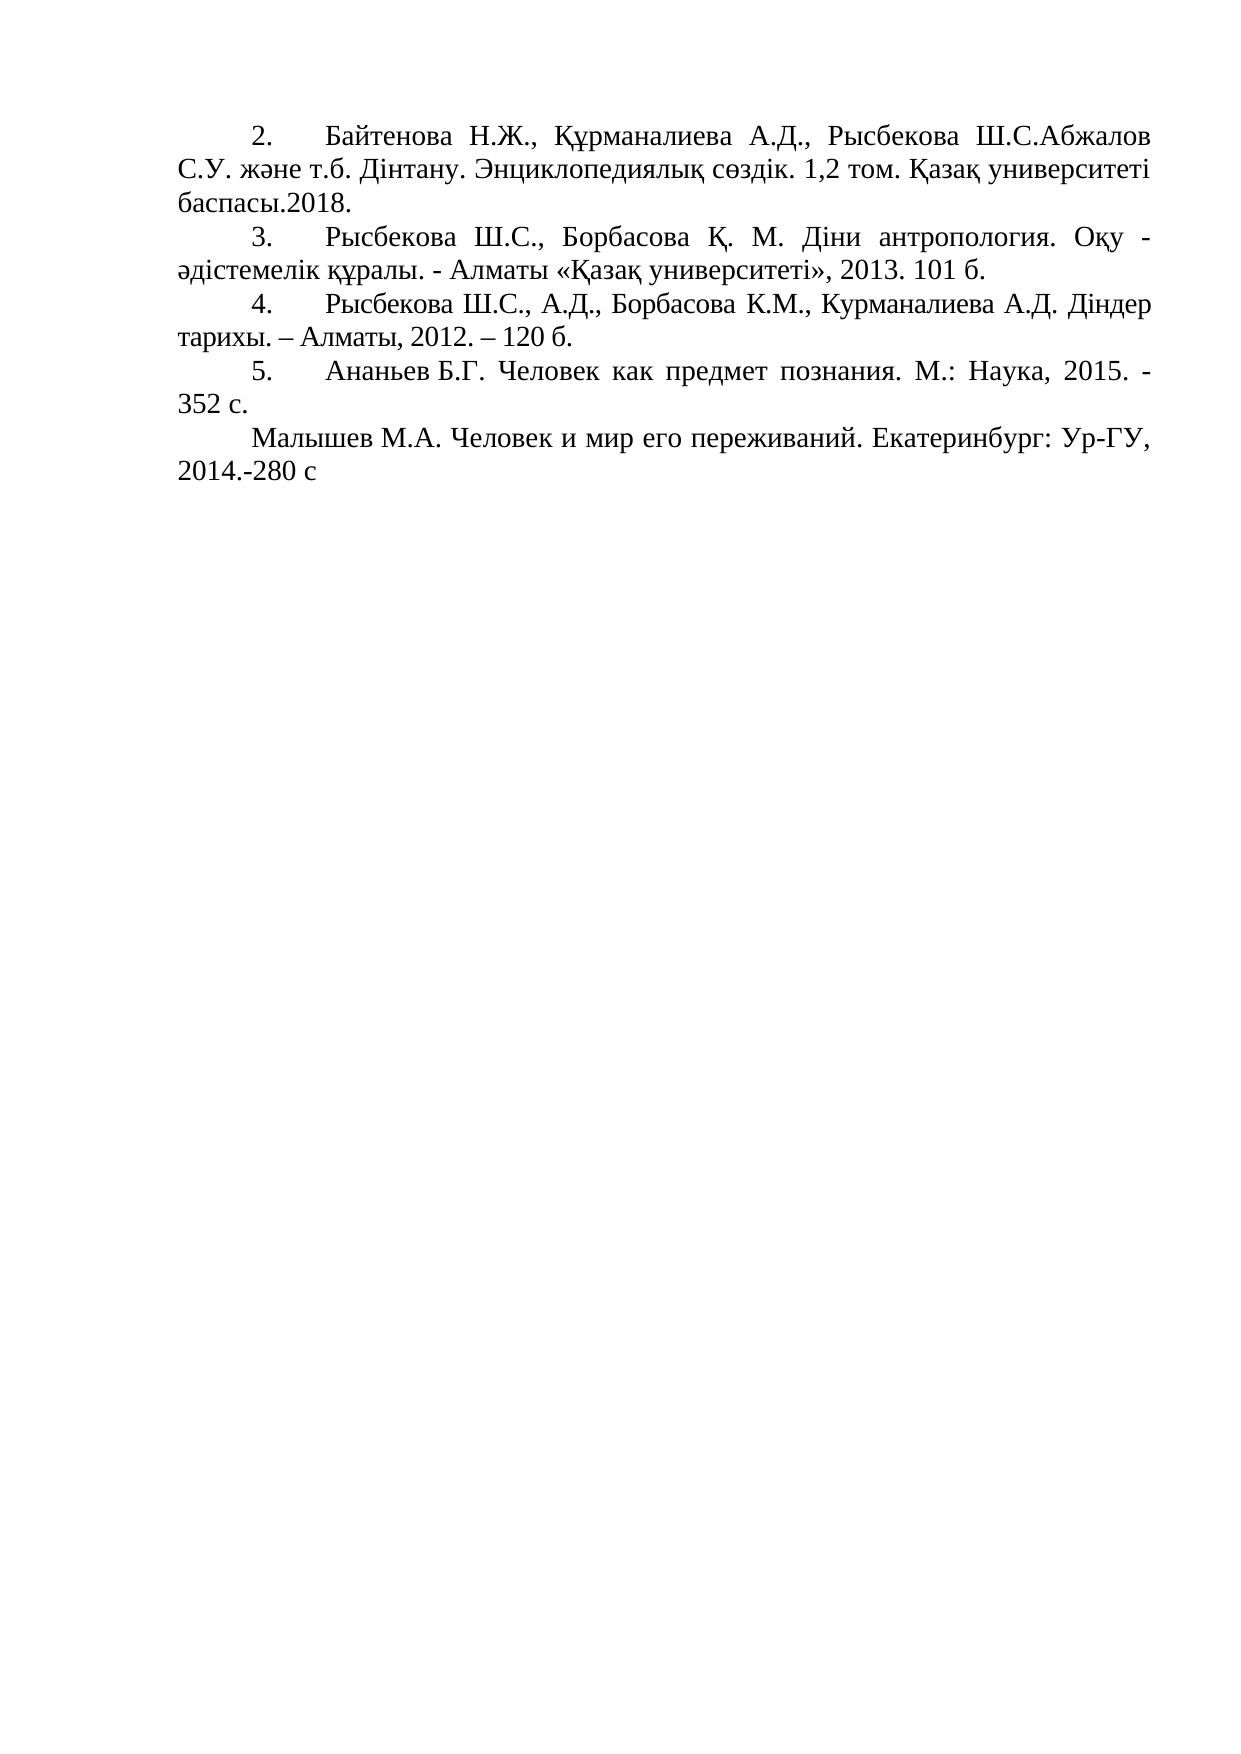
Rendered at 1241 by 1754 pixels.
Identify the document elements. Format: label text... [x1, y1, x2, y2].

list Рысбекова Ш.С., А.Д., Борбасова К.М., Курманалиева А.Д. Діндер тарихы. – Алматы, 2012. – 120 б. [177, 286, 1152, 353]
text Малышев М.А. Человек и мир его переживаний. Екатеринбург: Ур-ГУ, 2014.-280 с [177, 420, 1152, 487]
list Байтенова Н.Ж., Құрманалиева А.Д., Рысбекова Ш.С.Абжалов С.У. және т.б. Дінтану. Энциклопедиялық сөздік. 1,2 том. Қазақ университеті баспасы.2018. [177, 118, 1152, 219]
list Рысбекова Ш.С., Борбасова Қ. М. Діни антропология. Оқу - әдістемелік құралы. - Алматы «Қазақ университеті», 2013. 101 б. [177, 219, 1152, 286]
list Ананьев Б.Г. Человек как предмет познания. М.: Наука, 2015. - 352 с. [177, 353, 1152, 420]
